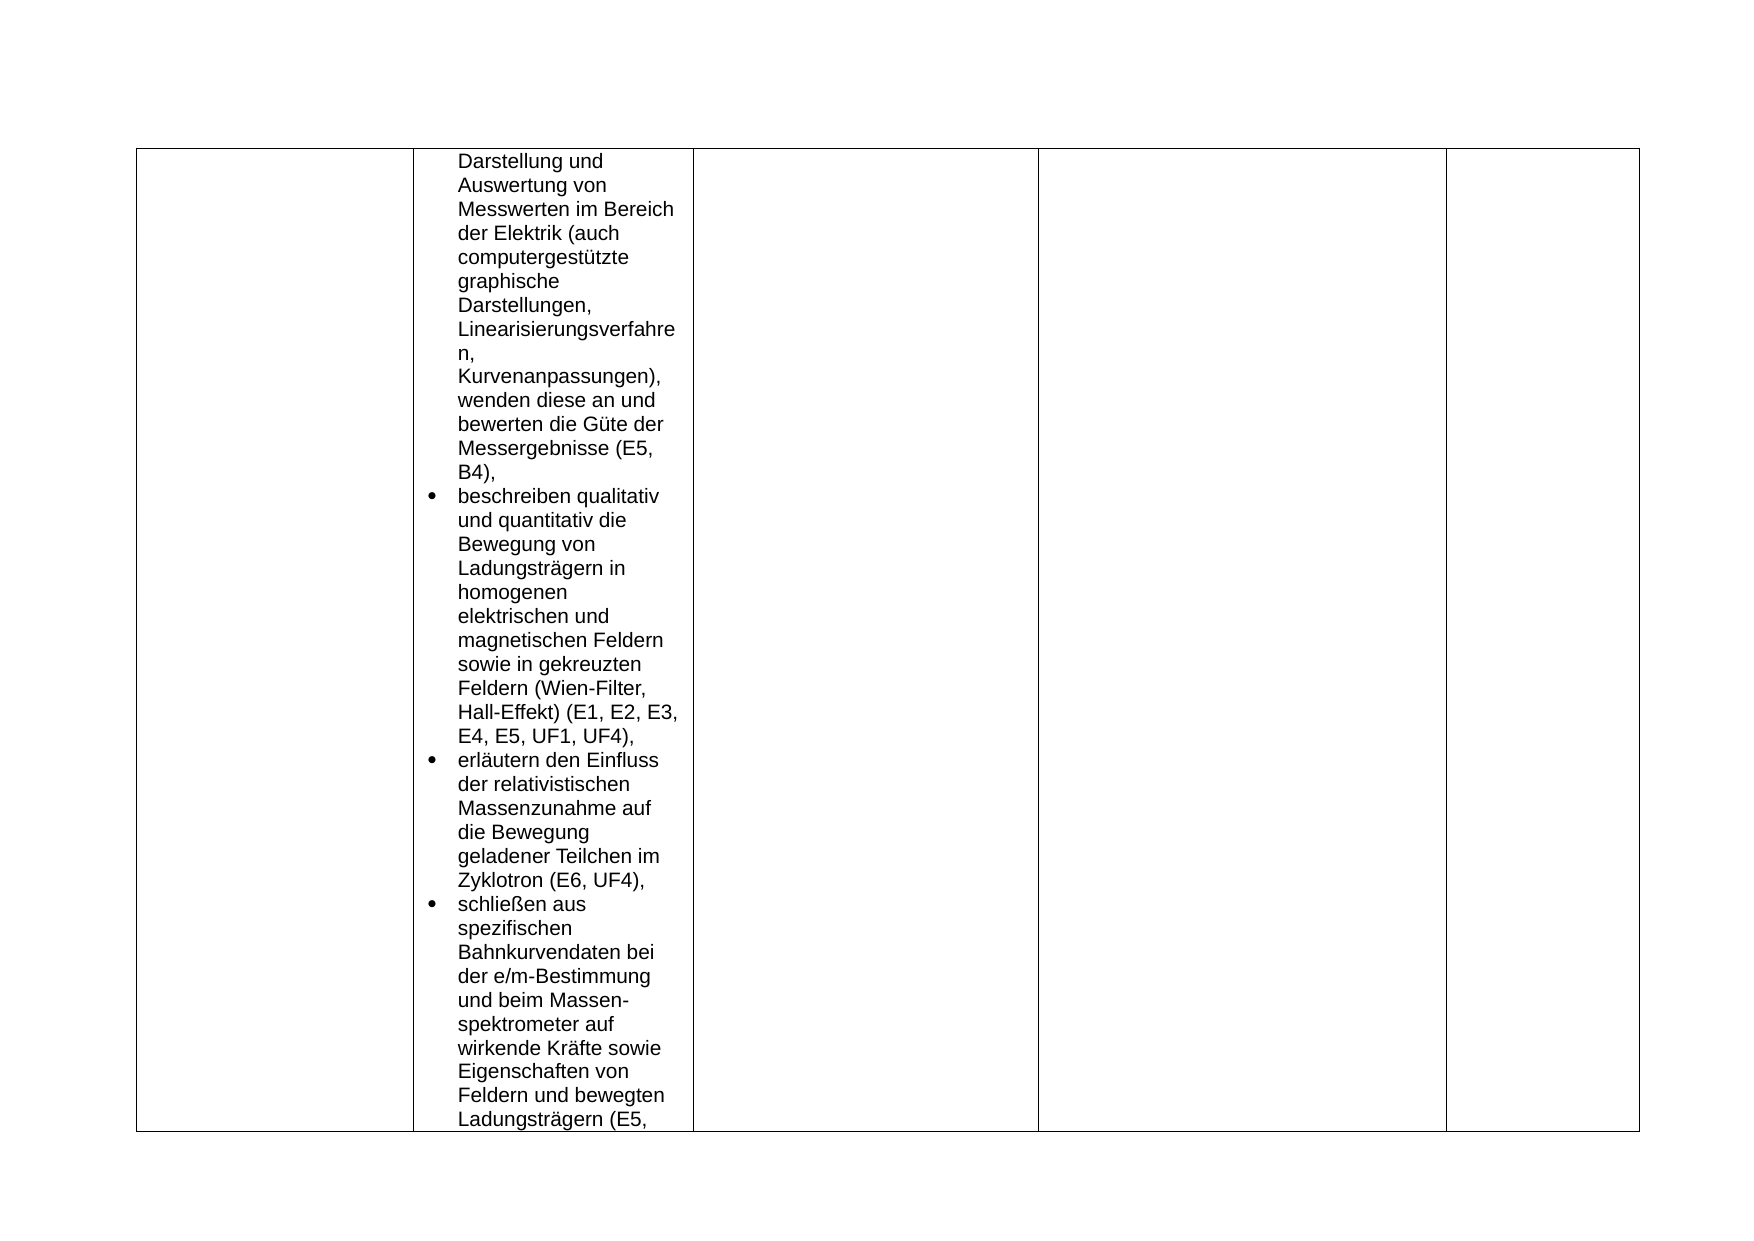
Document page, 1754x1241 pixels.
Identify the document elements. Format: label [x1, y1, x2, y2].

table_cell [414, 149, 693, 1131]
table_cell [1447, 149, 1639, 1131]
table_cell [137, 149, 413, 1131]
table_cell [694, 149, 1038, 1131]
table_cell [1039, 149, 1446, 1131]
